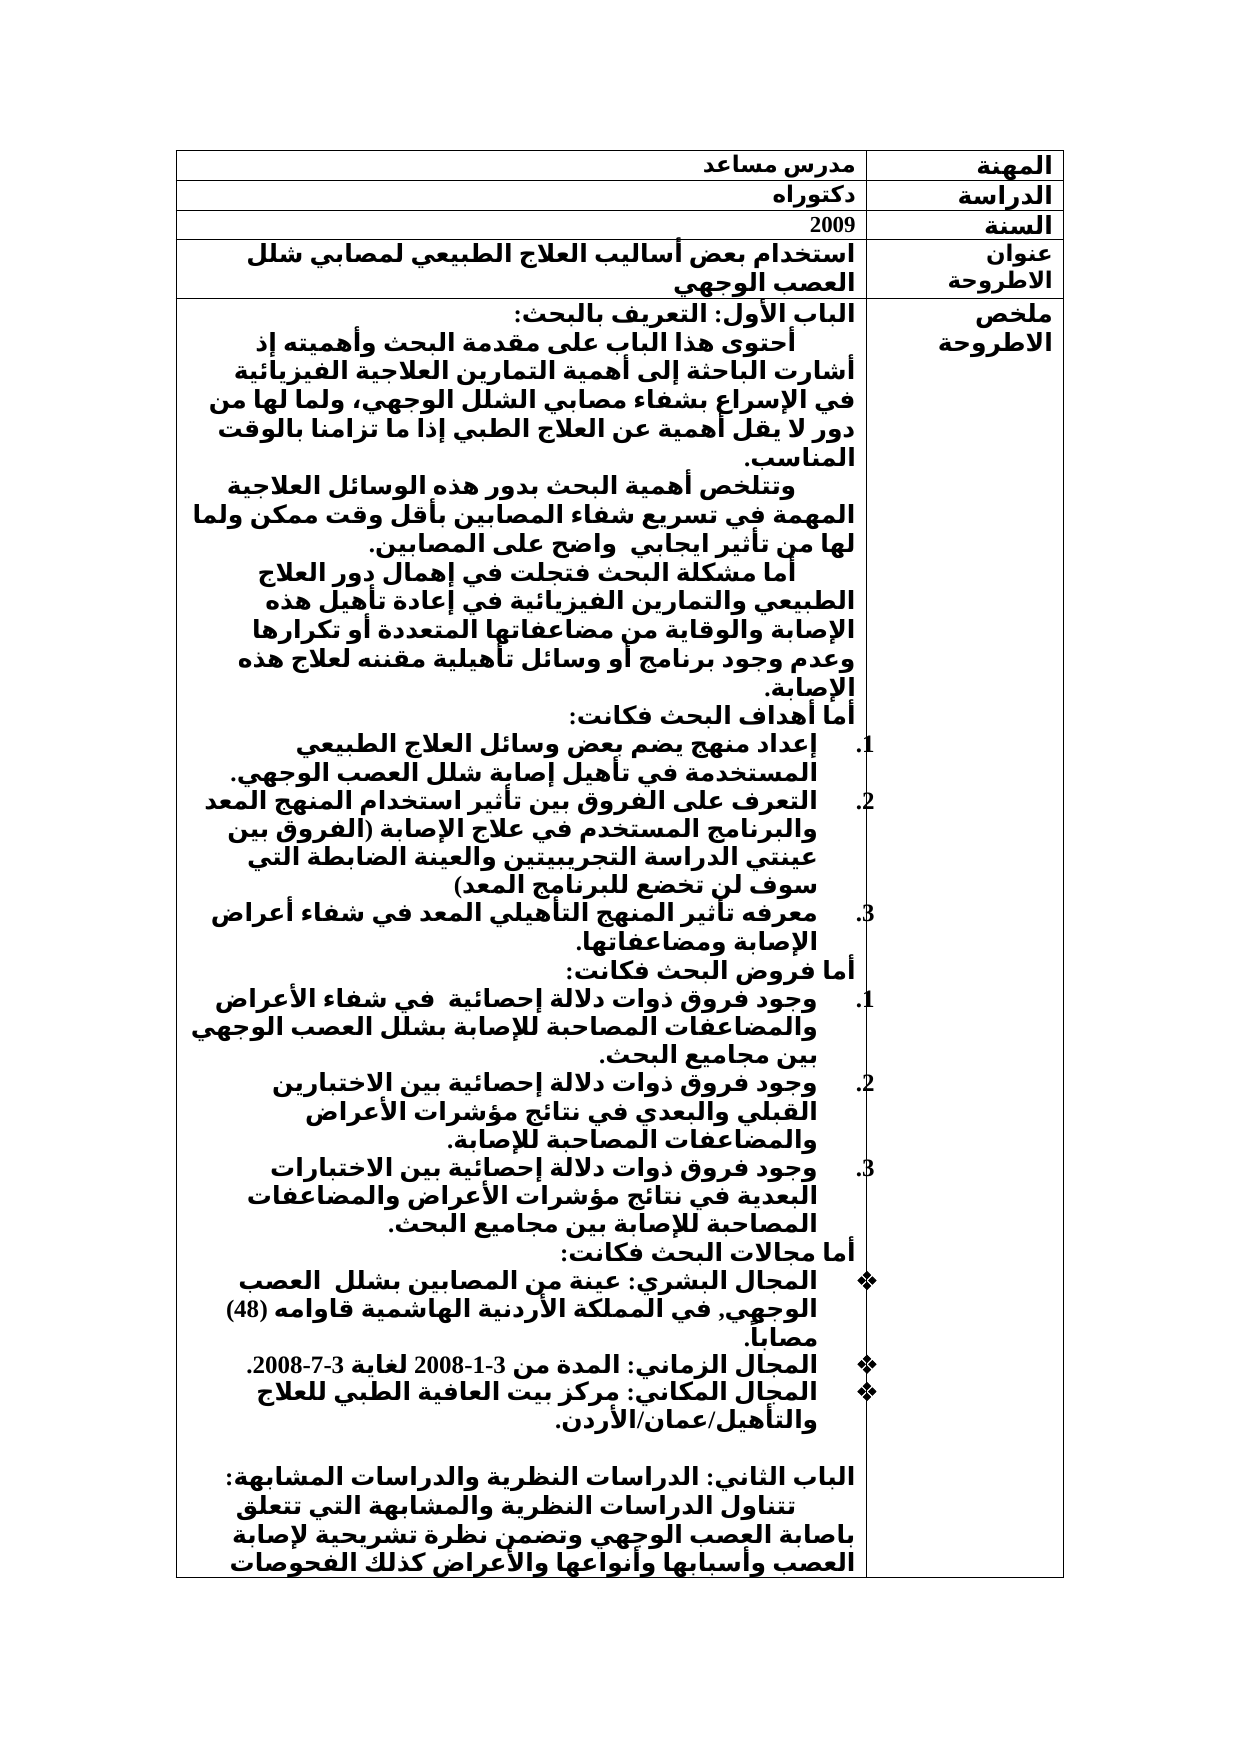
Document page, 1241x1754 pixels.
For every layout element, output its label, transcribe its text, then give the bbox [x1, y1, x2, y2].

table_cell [177, 299, 866, 1577]
table_cell عنوان الاطروحة [867, 240, 1063, 298]
table_cell المهنة [867, 151, 1063, 180]
table_cell دكتوراه [177, 181, 866, 209]
table_cell السنة [867, 211, 1063, 239]
table_cell 2009 [177, 211, 866, 239]
table_cell مدرس مساعد [177, 151, 866, 180]
table_cell استخدام بعض أساليب العلاج الطبيعي لمصابي شلل العصب الوجهي [177, 240, 866, 298]
table_cell الدراسة [867, 181, 1063, 209]
table_cell ملخص الاطروحة [867, 299, 1063, 1577]
